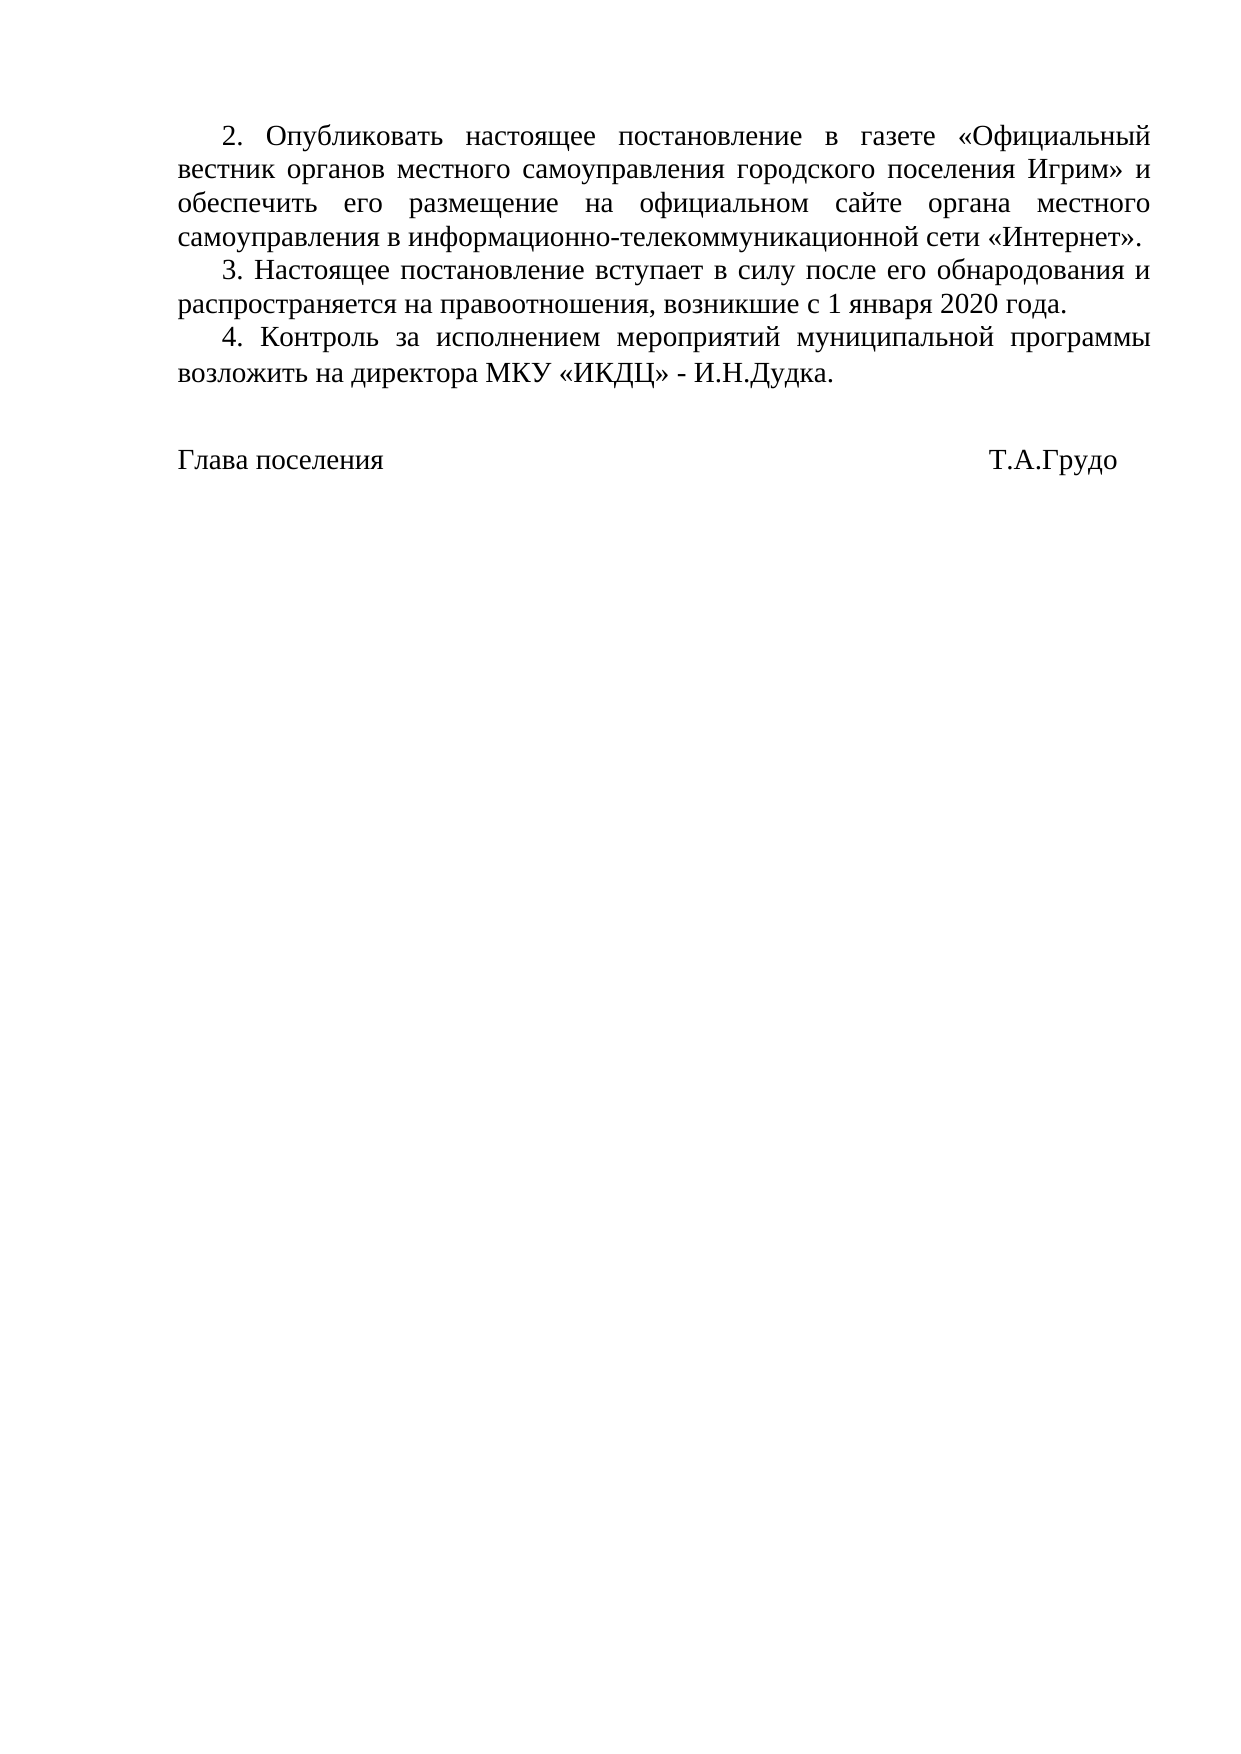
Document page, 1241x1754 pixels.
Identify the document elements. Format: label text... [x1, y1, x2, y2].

text 3. Настоящее постановление вступает в силу после его обнародования и распространяется на правоотношения, возникшие с 1 января 2020 года. [177, 252, 1152, 319]
text 2. Опубликовать настоящее постановление в газете «Официальный вестник органов местного самоуправления городского поселения Игрим» и обеспечить его размещение на официальном сайте органа местного самоуправления в информационно-телекоммуникационной сети «Интернет». [177, 118, 1152, 252]
text 4. Контроль за исполнением мероприятий муниципальной программы возложить на директора МКУ «ИКДЦ» - И.Н.Дудка. [177, 319, 1152, 389]
text Глава поселения Т.А.Грудо [177, 442, 1152, 475]
